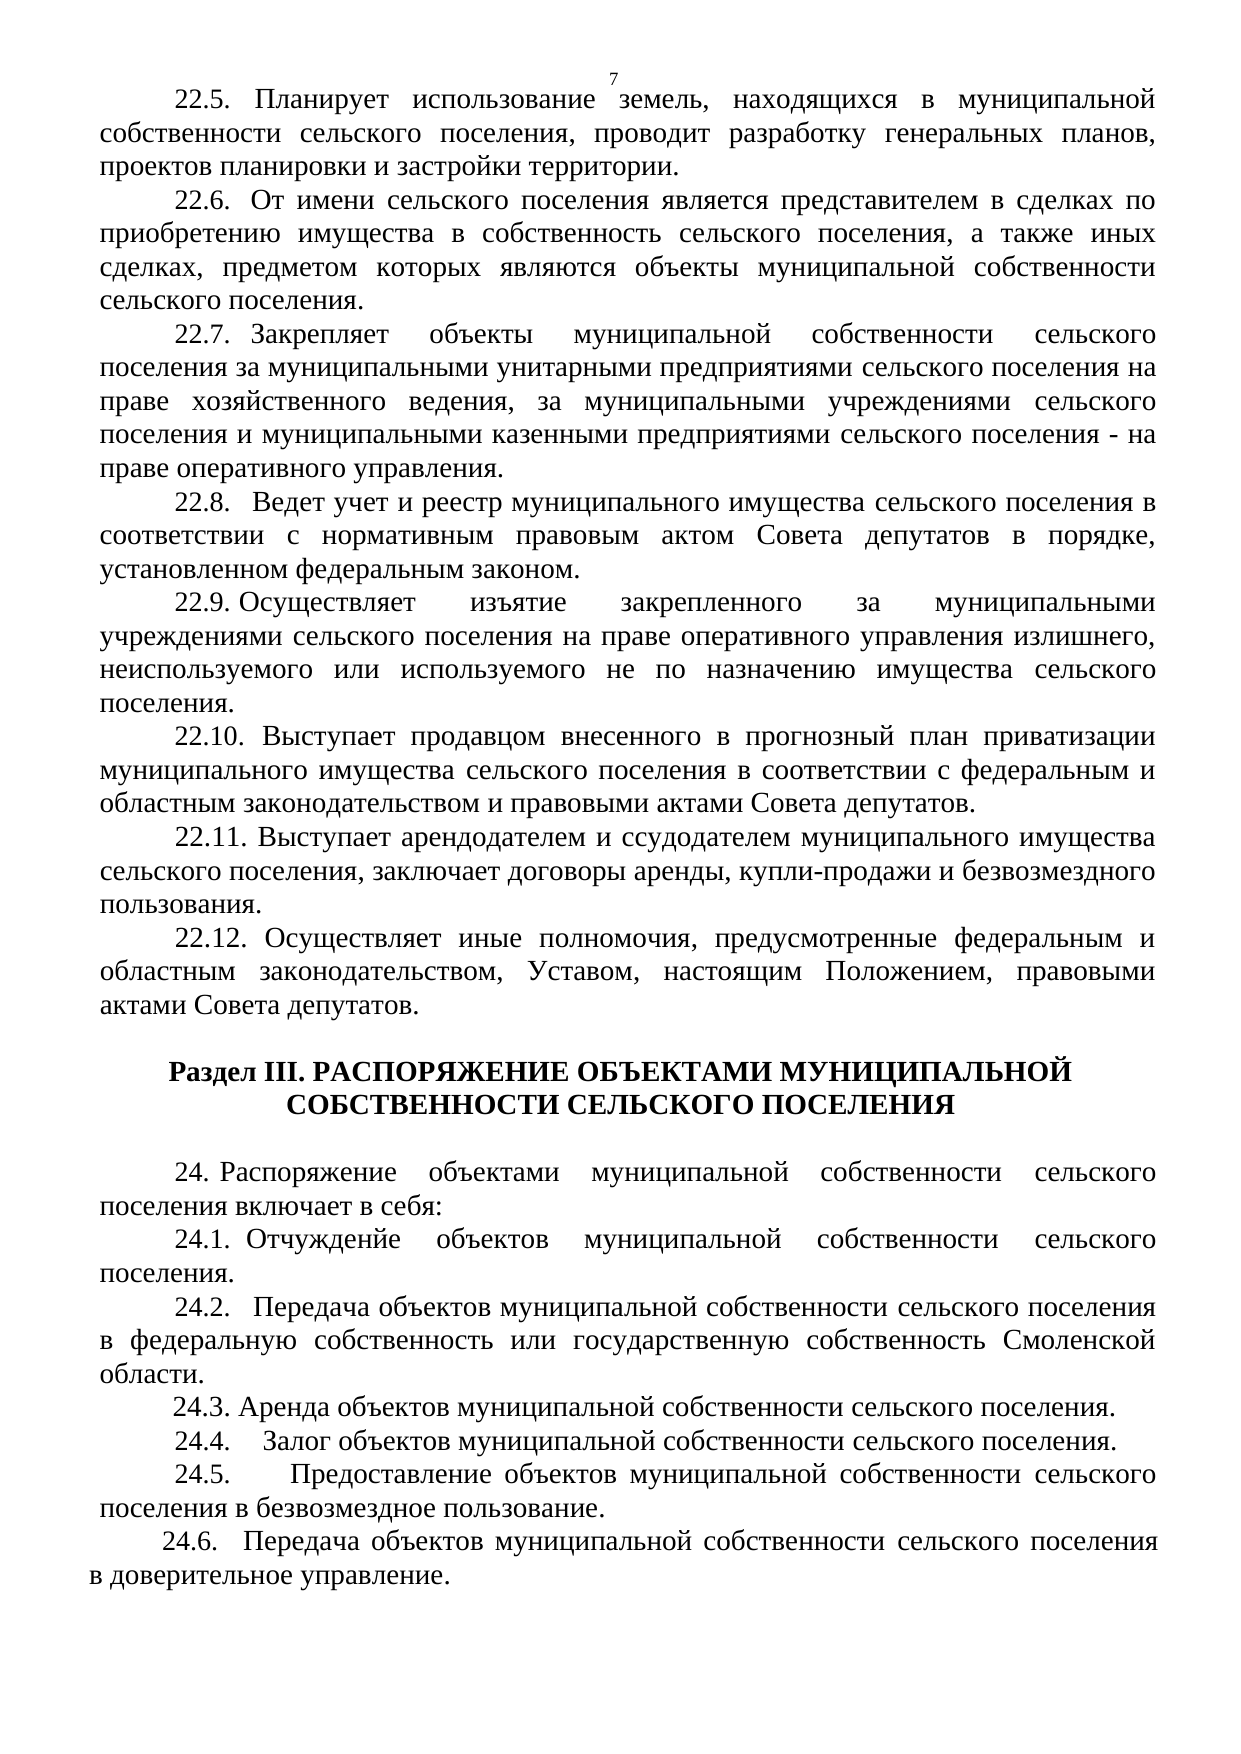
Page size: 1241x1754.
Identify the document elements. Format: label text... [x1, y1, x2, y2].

text 24.3. Аренда объектов муниципальной собственности сельского поселения. [99, 1389, 1162, 1423]
list Осуществляет изъятие закрепленного за муниципальными учреждениями сельского поселения на праве оперативного управления излишнего, неиспользуемого или используемого не по назначению имущества сельского поселения. [99, 584, 1156, 718]
text 22.11. Выступает арендодателем и ссудодателем муниципального имущества сельского поселения, заключает договоры аренды, купли-продажи и безвозмездного пользования. [99, 819, 1156, 920]
list Планирует использование земель, находящихся в муниципальной собственности сельского поселения, проводит разработку генеральных планов, проектов планировки и застройки территории. [99, 81, 1156, 182]
list Распоряжение объектами муниципальной собственности сельского поселения включает в себя: [99, 1154, 1156, 1222]
list Ведет учет и реестр муниципального имущества сельского поселения в соответствии с нормативным правовым актом Совета депутатов в порядке, установленном федеральным законом. [99, 484, 1156, 584]
text Раздел III. РАСПОРЯЖЕНИЕ ОБЪЕКТАМИ МУНИЦИПАЛЬНОЙ СОБСТВЕННОСТИ СЕЛЬСКОГО ПОСЕЛЕНИЯ [85, 1054, 1156, 1121]
list От имени сельского поселения является представителем в сделках по приобретению имущества в собственность сельского поселения, а также иных сделках, предметом которых являются объекты муниципальной собственности сельского поселения. [99, 182, 1156, 316]
list Выступает продавцом внесенного в прогнозный план приватизации муниципального имущества сельского поселения в соответствии с федеральным и областным законодательством и правовыми актами Совета депутатов. [99, 718, 1156, 819]
list Закрепляет объекты муниципальной собственности сельского поселения за муниципальными унитарными предприятиями сельского поселения на праве хозяйственного ведения, за муниципальными учреждениями сельского поселения и муниципальными казенными предприятиями сельского поселения - на праве оперативного управления. [99, 316, 1156, 484]
list Предоставление объектов муниципальной собственности сельского поселения в безвозмездное пользование. [99, 1456, 1156, 1523]
list Передача объектов муниципальной собственности сельского поселения в федеральную собственность или государственную собственность Смоленской области. [99, 1289, 1156, 1389]
list Залог объектов муниципальной собственности сельского поселения. [99, 1423, 1156, 1456]
list Отчужденйе объектов муниципальной собственности сельского поселения. [99, 1222, 1156, 1289]
text 22.12. Осуществляет иные полномочия, предусмотренные федеральным и областным законодательством, Уставом, настоящим Положением, правовыми актами Совета депутатов. [99, 920, 1156, 1020]
list Передача объектов муниципальной собственности сельского поселения в доверительное управление. [89, 1523, 1158, 1591]
